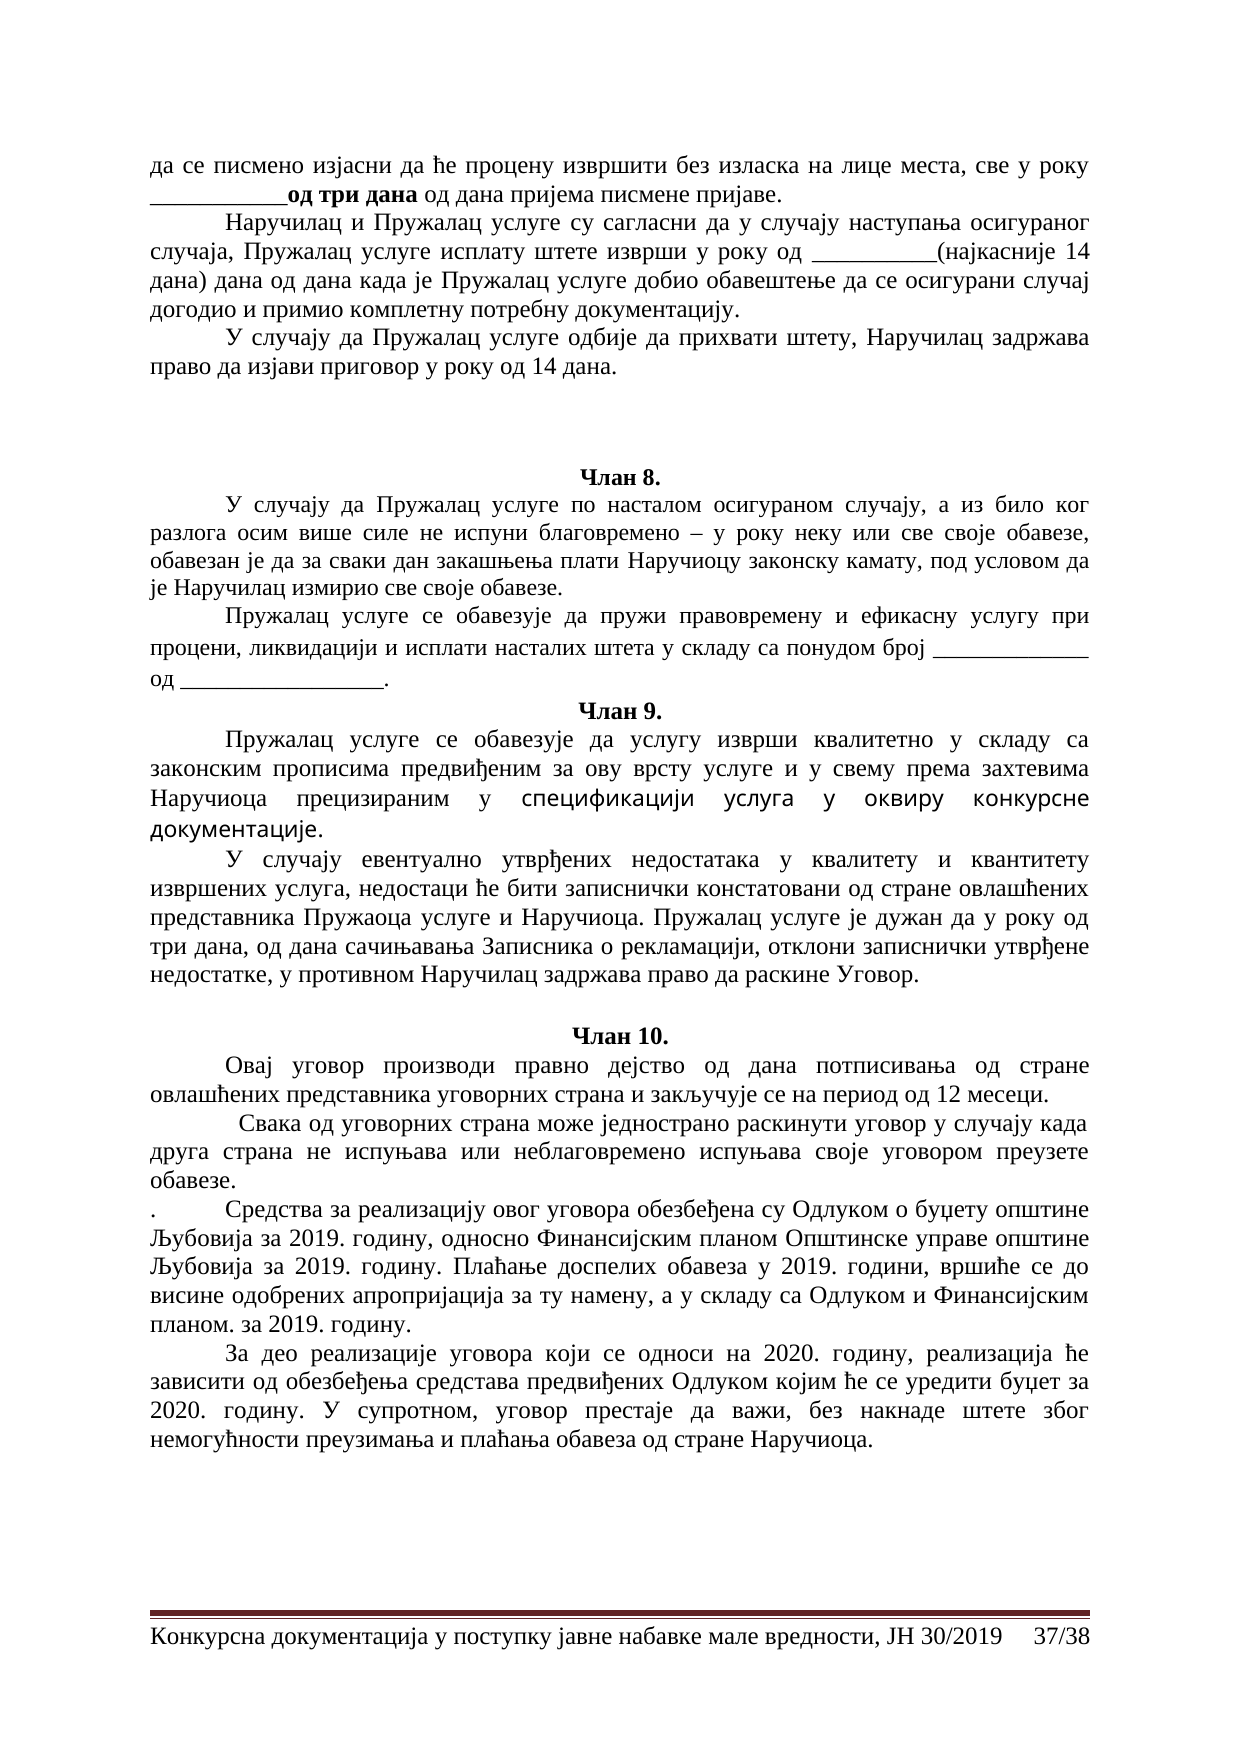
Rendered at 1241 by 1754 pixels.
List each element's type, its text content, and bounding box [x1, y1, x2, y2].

text У случају да Пружалац услуге одбије да прихвати штету, Наручилац задржава право да изјави приговор у року од 14 дана. [150, 322, 1090, 380]
text Члан 9. [150, 696, 1090, 724]
text . Средства за реализацију овог уговора обезбеђена су Одлуком о буџету општине Љубовија за 2019. годину, односно Финансијским планом Општинске управе општине Љубовија за 2019. годину. Плаћање доспелих обавеза у 2019. години, вршиће се до висине одобрених апропријација за ту намену, а у складу са Одлуком и Финансијским планом. за 2019. годину. [150, 1194, 1090, 1338]
text За део реализације уговора који се односи на 2020. годину, реализација ће зависити од обезбеђења средстава предвиђених Одлуком којим ће се уредити буџет за 2020. годину. У супротном, уговор престаје да важи, без накнаде штете због немогућности преузимања и плаћања обавеза од стране Наручиоца. [150, 1338, 1090, 1453]
text Свака од уговорних страна може једнострано раскинути уговор у случају када друга страна не испуњава или неблаговремено испуњава своје уговором преузете обавезе. [150, 1108, 1090, 1194]
text Наручилац и Пружалац услуге су сагласни да у случају наступања осигураног случаја, Пружалац услуге исплату штете изврши у року од __________(најкасније 14 дана) дана од дана када је Пружалац услуге добио обавештење да се осигурани случај догодио и примио комплетну потребну документацију. [150, 207, 1090, 322]
text Пружалац услуге се обавезује да пружи правовремену и ефикасну услугу при процени, ликвидацији и исплати насталих штета у складу са понудом број _____________ од _________________. [150, 601, 1090, 692]
text Члан 8. [150, 463, 1090, 490]
text Члан 10. [150, 1021, 1090, 1050]
text У случају да Пружалац услуге по насталом осигураном случају, а из било ког разлога осим више силе не испуни благовремено – у року неку или све своје обавезе, обавезан је да за сваки дан закашњења плати Наручиоцу законску камату, под условом да је Наручилац измирио све своје обавезе. [150, 490, 1090, 601]
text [150, 150, 1090, 207]
text Овај уговор производи правно дејство од дана потписивања од стране овлашћених представника уговорних страна и закључује се на период од 12 месеци. [150, 1050, 1090, 1108]
text У случају евентуално утврђених недостатака у квалитету и квантитету извршених услуга, недостаци ће бити записнички констатовани од стране овлашћених представника Пружаоца услуге и Наручиоца. Пружалац услуге је дужан да у року од три дана, од дана сачињавања Записника о рекламацији, отклони записнички утврђене недостатке, у противном Наручилац задржава право да раскине Уговор. [150, 844, 1090, 988]
text Пружалац услуге се обавезује да услугу изврши квалитетно у складу са законским прописима предвиђеним за ову врсту услуге и у свему према захтевима Наручиоца прецизираним у спецификацији услуга у оквиру конкурсне документације. [150, 724, 1090, 844]
